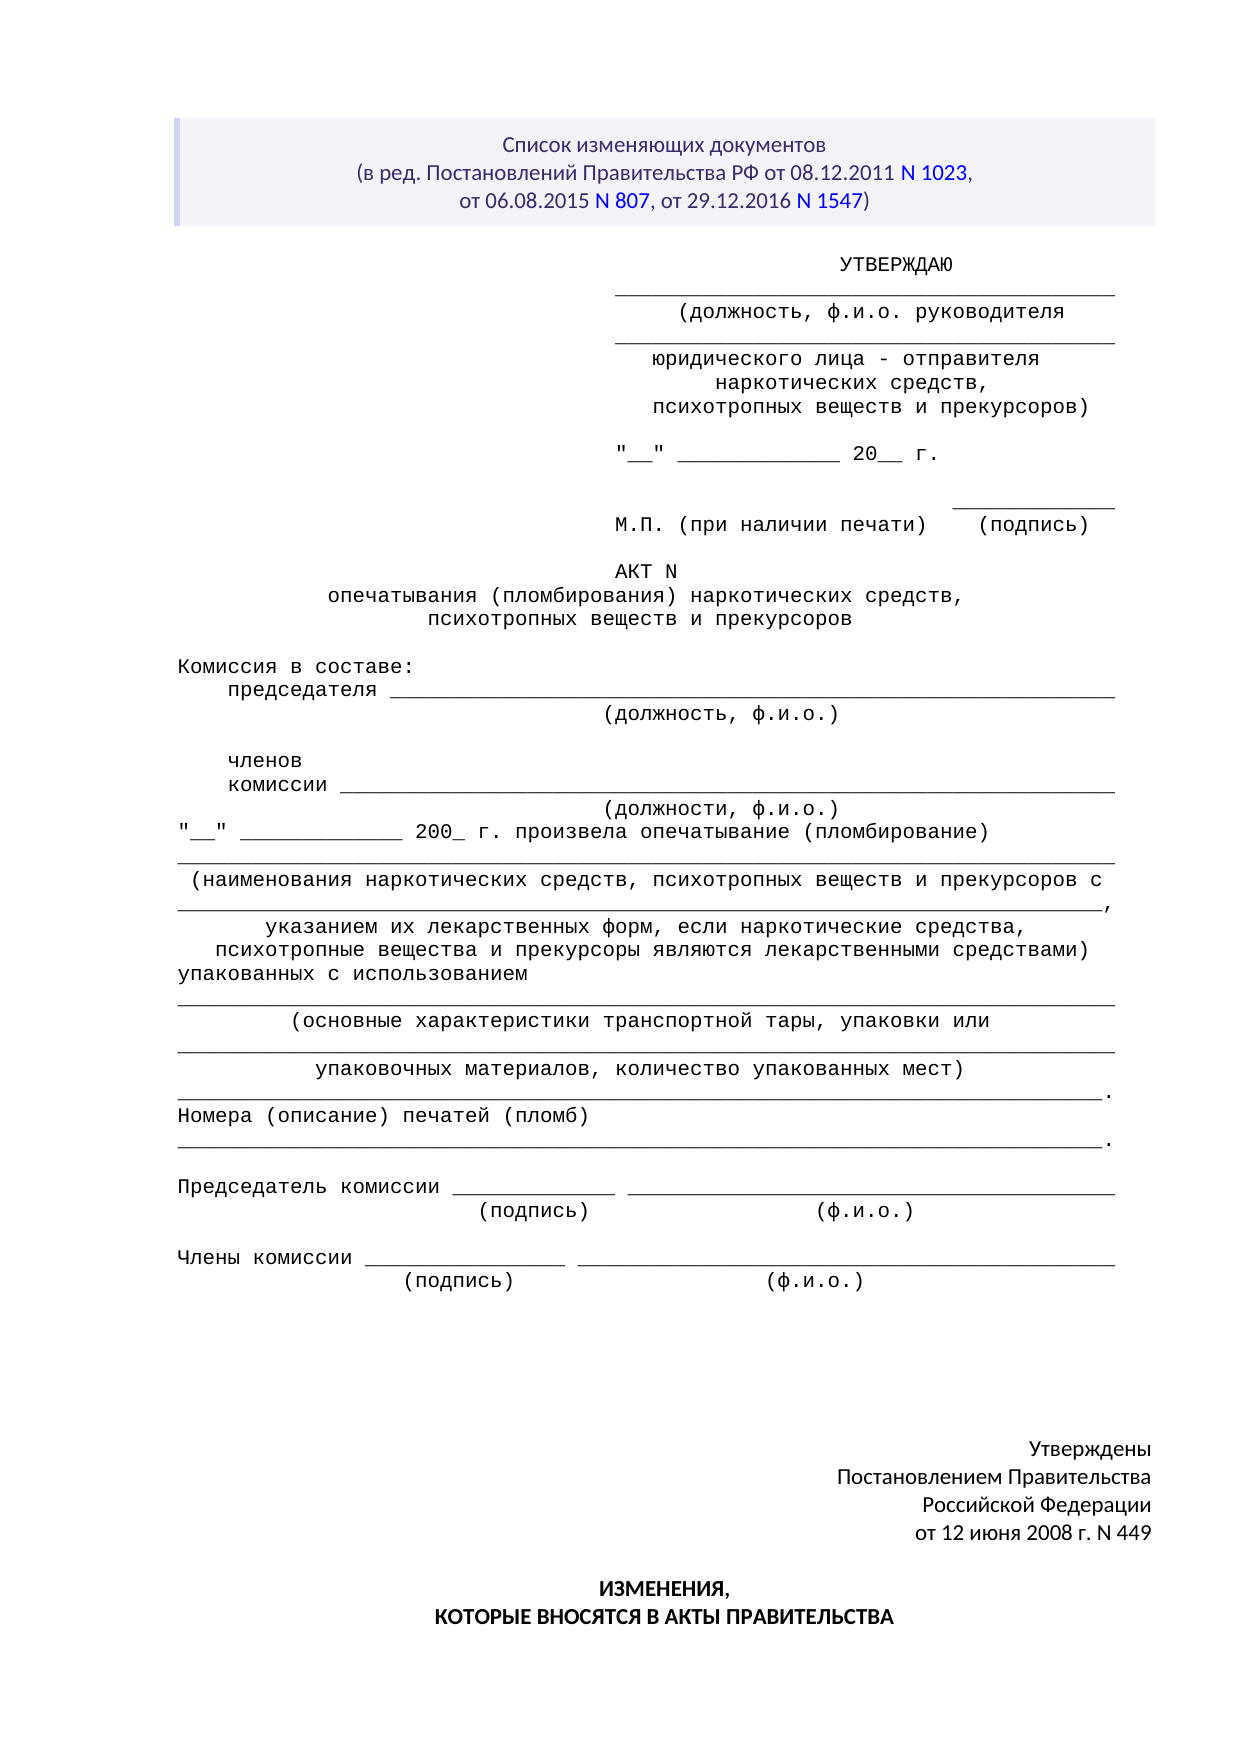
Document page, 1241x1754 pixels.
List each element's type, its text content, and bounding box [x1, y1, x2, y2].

text (наименования наркотических средств, психотропных веществ и прекурсоров с [177, 868, 1152, 892]
text Утверждены [177, 1434, 1152, 1462]
table_header Список изменяющих документов (в ред. Постановлений Правительства РФ от 08.12.2011 N 1023, от 06.08.2015 N 807, от 29.12.2016 N 1547) [180, 118, 1149, 226]
text членов [177, 750, 1152, 774]
text Постановлением Правительства [177, 1462, 1152, 1490]
text (основные характеристики транспортной тары, упаковки или [177, 1010, 1152, 1034]
text ___________________________________________________________________________ [177, 845, 1152, 868]
title КОТОРЫЕ ВНОСЯТСЯ В АКТЫ ПРАВИТЕЛЬСТВА [177, 1602, 1152, 1630]
text "__" _____________ 20__ г. [177, 443, 1152, 467]
text упаковочных материалов, количество упакованных мест) [177, 1058, 1152, 1081]
text __________________________________________________________________________. [177, 1129, 1152, 1152]
text (подпись) (ф.и.о.) [177, 1199, 1152, 1223]
text (должности, ф.и.о.) [177, 798, 1152, 821]
text опечатывания (пломбирования) наркотических средств, [177, 585, 1152, 608]
text _____________ [177, 490, 1152, 514]
text "__" _____________ 200_ г. произвела опечатывание (пломбирование) [177, 821, 1152, 845]
text от 12 июня 2008 г. N 449 [177, 1518, 1152, 1546]
title ИЗМЕНЕНИЯ, [177, 1574, 1152, 1602]
text психотропных веществ и прекурсоров) [177, 396, 1152, 419]
text (должность, ф.и.о.) [177, 703, 1152, 727]
text психотропные вещества и прекурсоры являются лекарственными средствами) [177, 939, 1152, 963]
text ________________________________________ [177, 325, 1152, 348]
text ________________________________________ [177, 277, 1152, 301]
text АКТ N [177, 561, 1152, 585]
text УТВЕРЖДАЮ [177, 254, 1152, 277]
text __________________________________________________________________________, [177, 892, 1152, 916]
text (подпись) (ф.и.о.) [177, 1271, 1152, 1294]
text комиссии ______________________________________________________________ [177, 774, 1152, 798]
text наркотических средств, [177, 372, 1152, 396]
text Российской Федерации [177, 1490, 1152, 1518]
text Председатель комиссии _____________ _______________________________________ [177, 1176, 1152, 1199]
text (должность, ф.и.о. руководителя [177, 301, 1152, 325]
text психотропных веществ и прекурсоров [177, 608, 1152, 632]
text Комиссия в составе: [177, 656, 1152, 679]
text юридического лица - отправителя [177, 348, 1152, 372]
text указанием их лекарственных форм, если наркотические средства, [177, 916, 1152, 939]
text упакованных с использованием [177, 963, 1152, 987]
text Номера (описание) печатей (пломб) [177, 1105, 1152, 1129]
text председателя __________________________________________________________ [177, 679, 1152, 703]
text ___________________________________________________________________________ [177, 1034, 1152, 1058]
text М.П. (при наличии печати) (подпись) [177, 514, 1152, 537]
text __________________________________________________________________________. [177, 1081, 1152, 1105]
text Члены комиссии ________________ ___________________________________________ [177, 1247, 1152, 1271]
text ___________________________________________________________________________ [177, 987, 1152, 1010]
